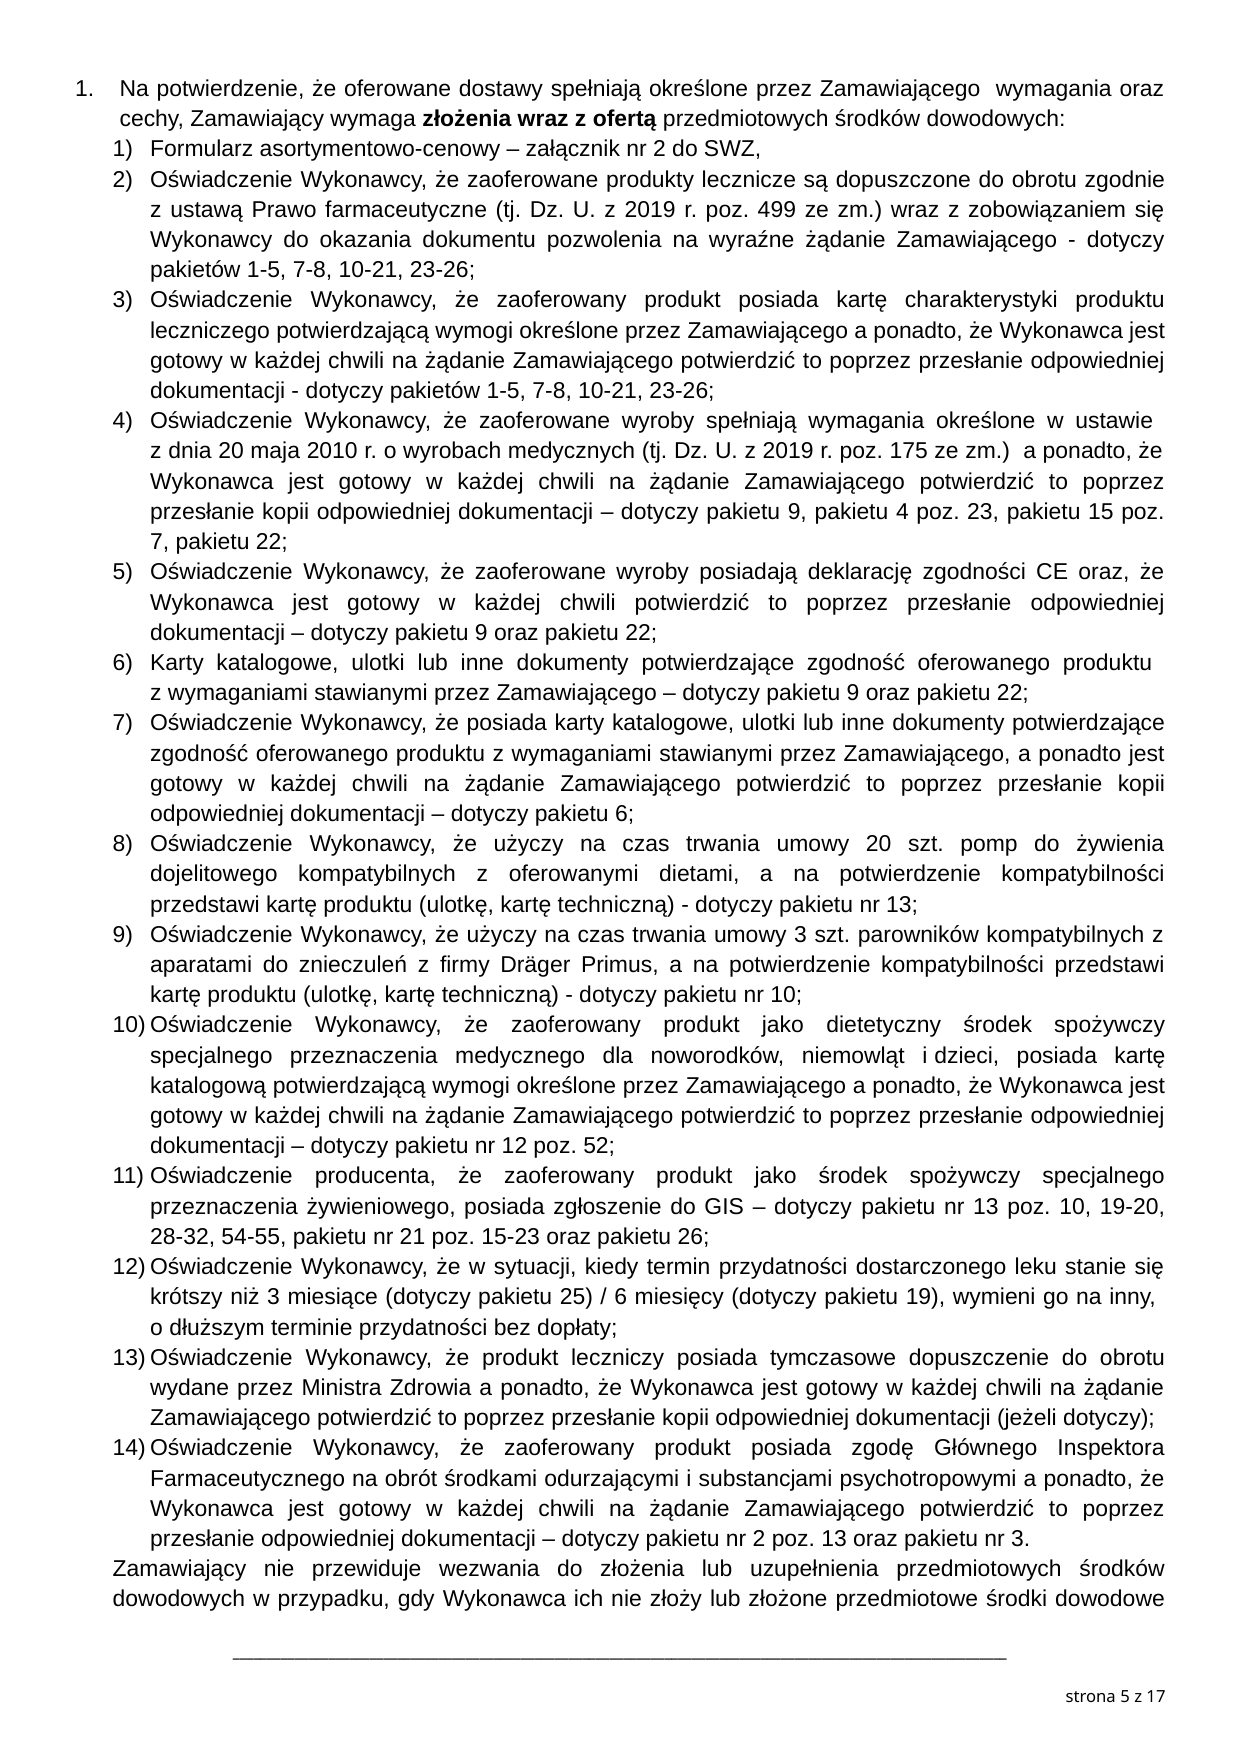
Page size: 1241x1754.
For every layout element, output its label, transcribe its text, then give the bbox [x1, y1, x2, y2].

list Oświadczenie Wykonawcy, że zaoferowane wyroby spełniają wymagania określone w ustawie z dnia 20 maja 2010 r. o wyrobach medycznych (tj. Dz. U. z 2019 r. poz. 175 ze zm.) a ponadto, że Wykonawca jest gotowy w każdej chwili na żądanie Zamawiającego potwierdzić to poprzez przesłanie kopii odpowiedniej dokumentacji – dotyczy pakietu 9, pakietu 4 poz. 23, pakietu 15 poz. 7, pakietu 22; [112, 407, 1165, 554]
list Oświadczenie Wykonawcy, że zaoferowane wyroby posiadają deklarację zgodności CE oraz, że Wykonawca jest gotowy w każdej chwili potwierdzić to poprzez przesłanie odpowiedniej dokumentacji – dotyczy pakietu 9 oraz pakietu 22; [112, 558, 1165, 645]
list Oświadczenie Wykonawcy, że w sytuacji, kiedy termin przydatności dostarczonego leku stanie się krótszy niż 3 miesiące (dotyczy pakietu 25) / 6 miesięcy (dotyczy pakietu 19), wymieni go na inny, o dłuższym terminie przydatności bez dopłaty; [112, 1253, 1165, 1340]
list Oświadczenie Wykonawcy, że użyczy na czas trwania umowy 20 szt. pomp do żywienia dojelitowego kompatybilnych z oferowanymi dietami, a na potwierdzenie kompatybilności przedstawi kartę produktu (ulotkę, kartę techniczną) - dotyczy pakietu nr 13; [112, 830, 1165, 917]
list Oświadczenie Wykonawcy, że zaoferowany produkt jako dietetyczny środek spożywczy specjalnego przeznaczenia medycznego dla noworodków, niemowląt i dzieci, posiada kartę katalogową potwierdzającą wymogi określone przez Zamawiającego a ponadto, że Wykonawca jest gotowy w każdej chwili na żądanie Zamawiającego potwierdzić to poprzez przesłanie odpowiedniej dokumentacji – dotyczy pakietu nr 12 poz. 52; [112, 1011, 1165, 1159]
list Oświadczenie Wykonawcy, że posiada karty katalogowe, ulotki lub inne dokumenty potwierdzające zgodność oferowanego produktu z wymaganiami stawianymi przez Zamawiającego, a ponadto jest gotowy w każdej chwili na żądanie Zamawiającego potwierdzić to poprzez przesłanie kopii odpowiedniej dokumentacji – dotyczy pakietu 6; [112, 709, 1165, 826]
list Oświadczenie Wykonawcy, że użyczy na czas trwania umowy 3 szt. parowników kompatybilnych z aparatami do znieczuleń z firmy Dräger Primus, a na potwierdzenie kompatybilności przedstawi kartę produktu (ulotkę, kartę techniczną) - dotyczy pakietu nr 10; [112, 921, 1165, 1008]
list Karty katalogowe, ulotki lub inne dokumenty potwierdzające zgodność oferowanego produktu z wymaganiami stawianymi przez Zamawiającego – dotyczy pakietu 9 oraz pakietu 22; [112, 649, 1165, 706]
list Oświadczenie Wykonawcy, że zaoferowany produkt posiada zgodę Głównego Inspektora Farmaceutycznego na obrót środkami odurzającymi i substancjami psychotropowymi a ponadto, że Wykonawca jest gotowy w każdej chwili na żądanie Zamawiającego potwierdzić to poprzez przesłanie odpowiedniej dokumentacji – dotyczy pakietu nr 2 poz. 13 oraz pakietu nr 3. [112, 1434, 1165, 1551]
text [112, 1555, 1165, 1612]
list Na potwierdzenie, że oferowane dostawy spełniają określone przez Zamawiającego wymagania oraz cechy, Zamawiający wymaga złożenia wraz z ofertą przedmiotowych środków dowodowych: [75, 75, 1165, 132]
list Oświadczenie Wykonawcy, że zaoferowane produkty lecznicze są dopuszczone do obrotu zgodnie z ustawą Prawo farmaceutyczne (tj. Dz. U. z 2019 r. poz. 499 ze zm.) wraz z zobowiązaniem się Wykonawcy do okazania dokumentu pozwolenia na wyraźne żądanie Zamawiającego - dotyczy pakietów 1-5, 7-8, 10-21, 23-26; [112, 166, 1165, 283]
list Oświadczenie Wykonawcy, że zaoferowany produkt posiada kartę charakterystyki produktu leczniczego potwierdzającą wymogi określone przez Zamawiającego a ponadto, że Wykonawca jest gotowy w każdej chwili na żądanie Zamawiającego potwierdzić to poprzez przesłanie odpowiedniej dokumentacji - dotyczy pakietów 1-5, 7-8, 10-21, 23-26; [112, 286, 1165, 403]
list Oświadczenie producenta, że zaoferowany produkt jako środek spożywczy specjalnego przeznaczenia żywieniowego, posiada zgłoszenie do GIS – dotyczy pakietu nr 13 poz. 10, 19-20, 28-32, 54-55, pakietu nr 21 poz. 15-23 oraz pakietu 26; [112, 1162, 1165, 1249]
list Formularz asortymentowo-cenowy – załącznik nr 2 do SWZ, [112, 135, 1165, 162]
list Oświadczenie Wykonawcy, że produkt leczniczy posiada tymczasowe dopuszczenie do obrotu wydane przez Ministra Zdrowia a ponadto, że Wykonawca jest gotowy w każdej chwili na żądanie Zamawiającego potwierdzić to poprzez przesłanie kopii odpowiedniej dokumentacji (jeżeli dotyczy); [112, 1344, 1165, 1431]
